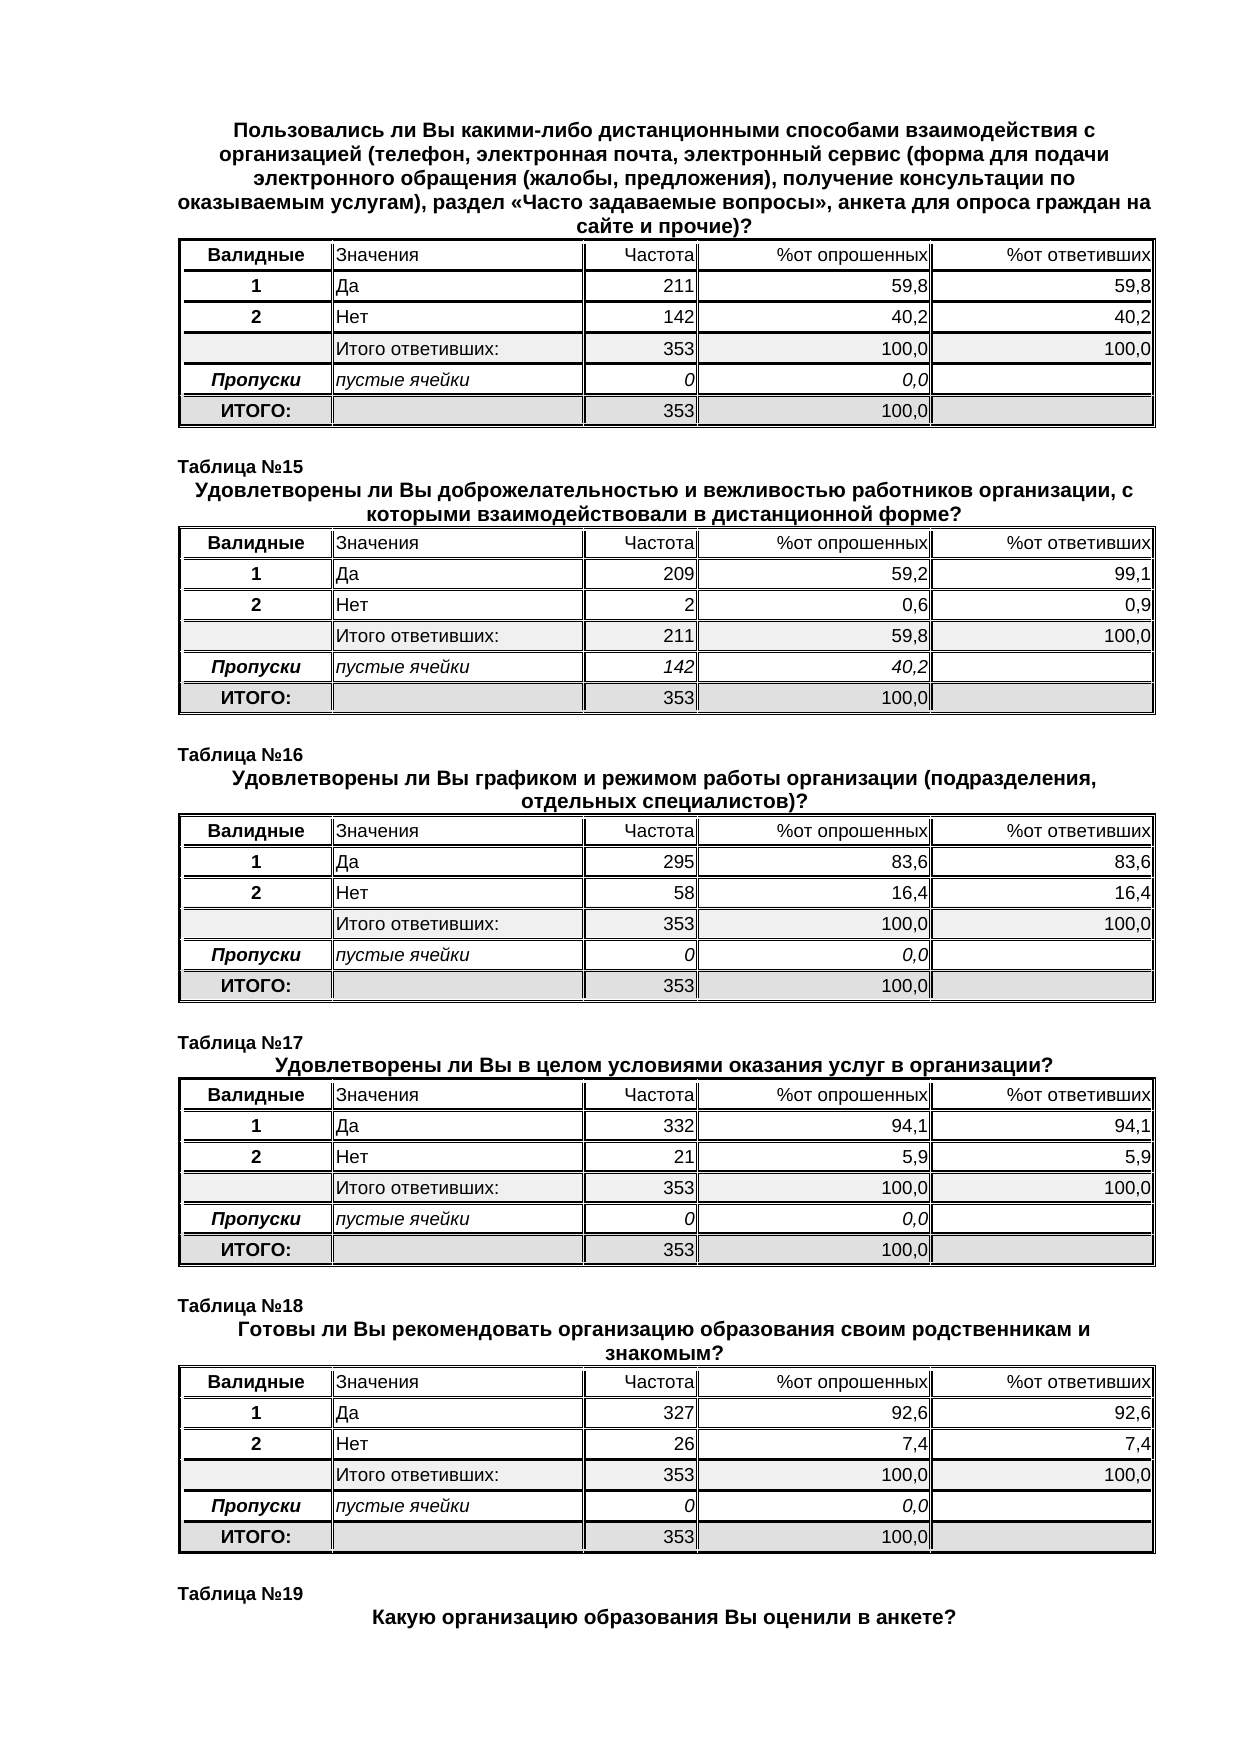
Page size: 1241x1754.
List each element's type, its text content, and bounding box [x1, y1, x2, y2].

table_header Валидные [181, 1080, 332, 1108]
table_cell 26 [586, 1430, 696, 1458]
text Удовлетворены ли Вы в целом условиями оказания услуг в организации? [177, 1053, 1152, 1077]
table_cell 1 [180, 1396, 332, 1427]
table_cell 353 [584, 684, 697, 712]
table_cell пустые ячейки [334, 941, 582, 968]
table_cell [181, 331, 331, 362]
table_cell 0,9 [931, 588, 1154, 619]
table_cell ИТОГО: [180, 681, 332, 712]
table_cell ИТОГО: [181, 393, 332, 424]
table_cell Да [334, 1112, 582, 1139]
table_cell Да [334, 560, 582, 588]
table_cell Да [334, 272, 582, 300]
table_cell Нет [334, 1430, 582, 1458]
table_cell 99,1 [931, 557, 1154, 588]
table_cell [333, 681, 584, 712]
text Удовлетворены ли Вы доброжелательностью и вежливостью работников организации, с которыми взаимодействовали в дистанционной форме? [177, 478, 1152, 526]
table_cell 0 [586, 365, 696, 393]
table_cell 100,0 [699, 1461, 929, 1489]
table_header %от опрошенных [698, 1079, 931, 1108]
table_cell 100,0 [699, 1174, 929, 1201]
table_header Значения [333, 815, 584, 844]
table_cell 1 [181, 844, 331, 875]
table_cell [181, 906, 331, 937]
table_cell 2 [181, 300, 331, 331]
table_header Частота [584, 529, 697, 557]
table_header %от ответивших [931, 817, 1152, 844]
text Таблица №15 [177, 456, 1152, 478]
table_cell 100,0 [933, 1170, 1153, 1201]
table_cell ИТОГО: [181, 1520, 332, 1551]
table_cell 100,0 [699, 334, 929, 362]
table_cell [333, 969, 584, 999]
table_cell 0,0 [699, 941, 929, 968]
table_cell 5,9 [699, 1143, 929, 1170]
table_cell 59,8 [933, 269, 1152, 300]
table_cell 1 [181, 269, 331, 300]
table_cell 0 [586, 941, 696, 968]
table_cell 2 [180, 1427, 332, 1458]
table_cell Итого ответивших: [334, 622, 582, 650]
table_cell 2 [586, 591, 696, 619]
table_cell 7,4 [699, 1430, 929, 1458]
table_cell 92,6 [699, 1399, 929, 1427]
table_cell 100,0 [933, 1458, 1154, 1489]
table_header Валидные [181, 817, 332, 844]
table_cell 0,0 [699, 365, 929, 393]
table_cell 2 [181, 1139, 331, 1170]
table_header %от опрошенных [698, 527, 931, 557]
table_header Валидные [181, 1368, 332, 1396]
table_cell 2 [180, 588, 332, 619]
table_cell пустые ячейки [334, 365, 582, 393]
table_cell Нет [334, 591, 582, 619]
table_cell 59,8 [699, 622, 929, 650]
table_cell 40,2 [933, 300, 1152, 331]
table_cell Пропуски [181, 362, 331, 393]
table_cell Пропуски [180, 650, 332, 681]
table_cell Итого ответивших: [334, 910, 582, 937]
table_cell [931, 681, 1154, 712]
text Таблица №16 [177, 744, 1152, 765]
table_cell 142 [586, 303, 696, 331]
text Таблица №19 [177, 1583, 1152, 1604]
table_cell [931, 1520, 1152, 1551]
table_cell Нет [334, 879, 582, 906]
table_cell 0,0 [699, 1205, 929, 1232]
table_cell 16,4 [699, 879, 929, 906]
table_header %от опрошенных [698, 1366, 931, 1396]
table_cell 353 [584, 1523, 697, 1551]
table_cell Итого ответивших: [334, 1174, 582, 1201]
table_cell 100,0 [931, 619, 1154, 650]
table_header %от ответивших [931, 241, 1152, 269]
text Пользовались ли Вы какими-либо дистанционными способами взаимодействия с организацией (телефон, электронная почта, электронный сервис (форма для подачи электронного обращения (жалобы, предложения), получение консультации по оказываемым услугам), раздел «Часто задаваемые вопросы», анкета для опроса граждан на сайте и прочие)? [177, 118, 1152, 238]
table_cell 0 [586, 1492, 696, 1520]
table_cell 83,6 [699, 848, 929, 875]
table_cell 100,0 [698, 969, 931, 999]
table_cell Да [334, 848, 582, 875]
text Готовы ли Вы рекомендовать организацию образования своим родственникам и знакомым? [177, 1317, 1152, 1365]
table_cell 327 [586, 1399, 696, 1427]
table_header Частота [584, 817, 697, 844]
table_cell 58 [586, 879, 696, 906]
text Удовлетворены ли Вы графиком и режимом работы организации (подразделения, отдельных специалистов)? [177, 765, 1152, 813]
table_header Частота [584, 1080, 697, 1108]
table_cell пустые ячейки [334, 1492, 582, 1520]
table_cell 100,0 [933, 906, 1153, 937]
table_cell Нет [334, 1143, 582, 1170]
text Какую организацию образования Вы оценили в анкете? [177, 1604, 1152, 1628]
table_cell [333, 393, 584, 424]
table_cell 94,1 [699, 1112, 929, 1139]
table_cell 353 [586, 334, 696, 362]
table_cell 353 [584, 972, 697, 999]
table_cell Пропуски [181, 1201, 331, 1232]
table_cell [180, 1458, 331, 1489]
table_cell 5,9 [933, 1139, 1153, 1170]
table_cell [933, 362, 1152, 393]
table_header Частота [584, 1368, 697, 1396]
table_header %от ответивших [931, 1368, 1152, 1396]
table_cell 0,6 [699, 591, 929, 619]
table_header %от опрошенных [698, 240, 931, 269]
table_cell [931, 1232, 1153, 1263]
table_cell Да [334, 1399, 582, 1427]
table_cell 59,2 [699, 560, 929, 588]
table_cell Нет [334, 303, 582, 331]
table_cell [933, 1489, 1152, 1520]
table_header %от опрошенных [698, 815, 931, 844]
table_cell 295 [586, 848, 696, 875]
table_cell 142 [586, 653, 696, 681]
table_cell [333, 1520, 584, 1551]
table_cell Пропуски [181, 938, 331, 968]
table_cell 353 [586, 910, 696, 937]
table_header %от ответивших [931, 1080, 1152, 1108]
table_header Значения [333, 1366, 584, 1396]
table_header Валидные [181, 241, 332, 269]
table_cell пустые ячейки [334, 653, 582, 681]
table_cell [333, 1232, 584, 1263]
table_cell 100,0 [698, 1232, 931, 1263]
table_cell ИТОГО: [181, 1232, 332, 1263]
table_header Частота [584, 241, 697, 269]
table_cell 0 [586, 1205, 696, 1232]
text Таблица №18 [177, 1295, 1152, 1317]
table_cell 353 [586, 1174, 696, 1201]
table_cell 209 [586, 560, 696, 588]
table_cell 100,0 [699, 910, 929, 937]
table_cell 211 [586, 272, 696, 300]
table_header Валидные [181, 529, 332, 557]
table_cell 353 [584, 397, 697, 424]
table_cell 100,0 [698, 393, 931, 424]
table_cell 83,6 [933, 844, 1153, 875]
table_cell Пропуски [181, 1489, 331, 1520]
table_cell 7,4 [931, 1427, 1154, 1458]
table_header %от ответивших [931, 529, 1152, 557]
table_cell 40,2 [699, 303, 929, 331]
table_header Значения [333, 527, 584, 557]
table_cell 0,0 [699, 1492, 929, 1520]
table_cell [933, 938, 1153, 968]
table_cell 94,1 [933, 1108, 1153, 1139]
table_cell пустые ячейки [334, 1205, 582, 1232]
table_cell 59,8 [699, 272, 929, 300]
table_cell 2 [181, 875, 331, 906]
table_cell 40,2 [699, 653, 929, 681]
table_cell [181, 1170, 331, 1201]
table_cell 332 [586, 1112, 696, 1139]
table_cell 1 [181, 1108, 331, 1139]
table_cell [931, 969, 1153, 999]
table_cell [933, 1201, 1153, 1232]
table_cell 353 [586, 1461, 696, 1489]
table_cell ИТОГО: [181, 969, 332, 999]
table_cell 100,0 [933, 331, 1152, 362]
table_cell Итого ответивших: [334, 334, 582, 362]
table_cell 16,4 [933, 875, 1153, 906]
text Таблица №17 [177, 1032, 1152, 1053]
table_cell 100,0 [698, 1520, 931, 1551]
table_cell [180, 619, 332, 650]
table_cell [931, 393, 1153, 424]
table_cell 211 [586, 622, 696, 650]
table_cell [931, 650, 1154, 681]
table_cell 92,6 [931, 1396, 1154, 1427]
table_cell 100,0 [698, 681, 931, 712]
table_header Значения [333, 240, 584, 269]
table_header Значения [333, 1079, 584, 1108]
table_cell Итого ответивших: [334, 1461, 582, 1489]
table_cell 353 [584, 1236, 697, 1263]
table_cell 21 [586, 1143, 696, 1170]
table_cell 1 [180, 557, 332, 588]
